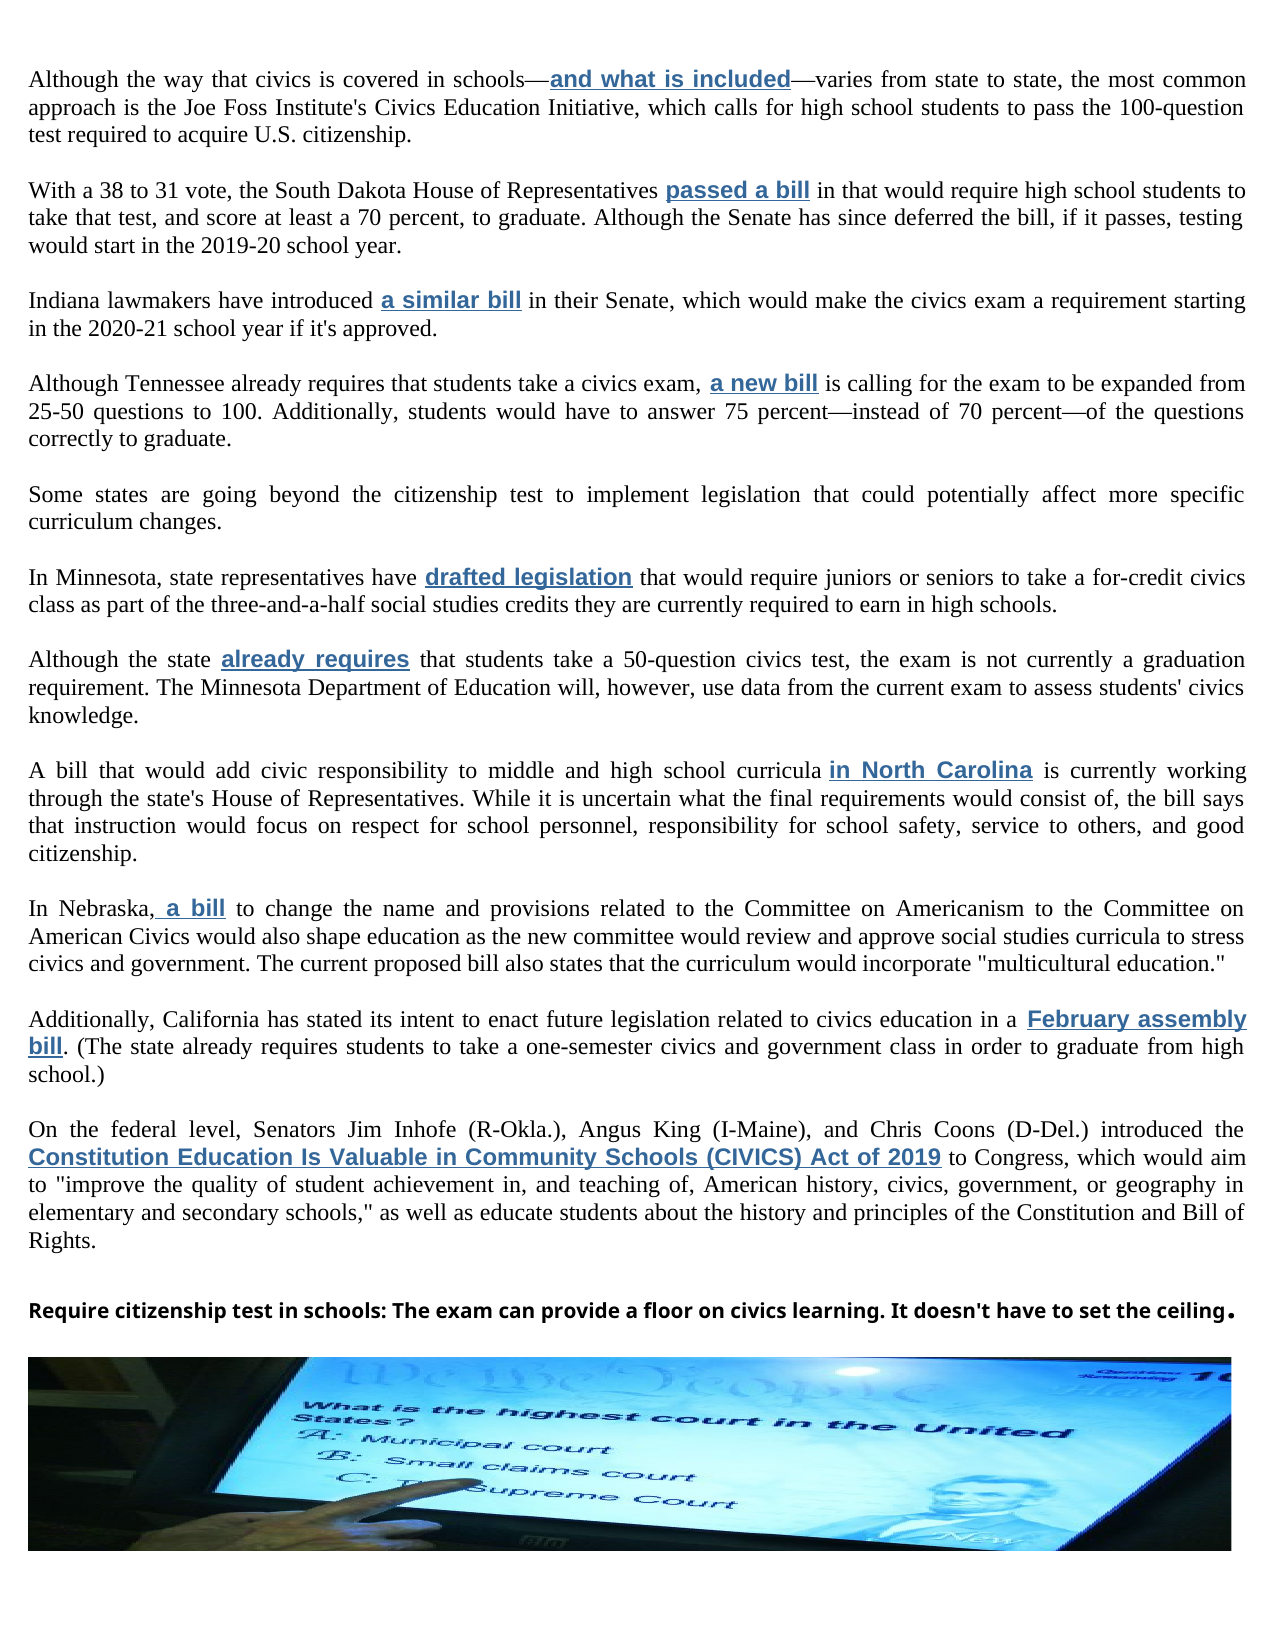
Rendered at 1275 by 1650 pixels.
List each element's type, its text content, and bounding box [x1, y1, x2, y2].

text On the federal level, Senators Jim Inhofe (R-Okla.), Angus King (I-Maine), and Chris Coons (D-Del.) introduced the Constitution Education Is Valuable in Community Schools (CIVICS) Act of 2019 to Congress, which would aim to "improve the quality of student achievement in, and teaching of, American history, civics, government, or geography in elementary and secondary schools," as well as educate students about the history and principles of the Constitution and Bill of Rights. [28, 1115, 1247, 1253]
text Some states are going beyond the citizenship test to implement legislation that could potentially affect more specific curriculum changes. [28, 479, 1247, 535]
text Although the way that civics is covered in schools—and what is included—varies from state to state, the most common approach is the Joe Foss Institute's Civics Education Initiative, which calls for high school students to pass the 100-question test required to acquire U.S. citizenship. [28, 65, 1247, 148]
text A bill that would add civic responsibility to middle and high school curricula in North Carolina is currently working through the state's House of Representatives. While it is uncertain what the final requirements would consist of, the bill says that instruction would focus on respect for school personnel, responsibility for school safety, service to others, and good citizenship. [28, 756, 1247, 866]
text Although the state already requires that students take a 50-question civics test, the exam is not currently a graduation requirement. The Minnesota Department of Education will, however, use data from the current exam to assess students' civics knowledge. [28, 645, 1247, 728]
picture [28, 1357, 1232, 1551]
text In Nebraska, a bill to change the name and provisions related to the Committee on Americanism to the Committee on American Civics would also shape education as the new committee would review and approve social studies curricula to stress civics and government. The current proposed bill also states that the curriculum would incorporate "multicultural education." [28, 894, 1247, 977]
text Although Tennessee already requires that students take a civics exam, a new bill is calling for the exam to be expanded from 25-50 questions to 100. Additionally, students would have to answer 75 percent—instead of 70 percent—of the questions correctly to graduate. [28, 369, 1247, 452]
text Additionally, California has stated its intent to enact future legislation related to civics education in a February assembly bill. (The state already requires students to take a one-semester civics and government class in order to graduate from high school.) [28, 1004, 1247, 1087]
text In Minnesota, state representatives have drafted legislation that would require juniors or seniors to take a for-credit civics class as part of the three-and-a-half social studies credits they are currently required to earn in high schools. [28, 562, 1247, 618]
text Indiana lawmakers have introduced a similar bill in their Senate, which would make the civics exam a requirement starting in the 2020-21 school year if it's approved. [28, 286, 1247, 341]
text With a 38 to 31 vote, the South Dakota House of Representatives passed a bill in that would require high school students to take that test, and score at least a 70 percent, to graduate. Although the Senate has since deferred the bill, if it passes, testing would start in the 2019-20 school year. [28, 176, 1247, 258]
text Require citizenship test in schools: The exam can provide a floor on civics learning. It doesn't have to set the ceiling. [28, 1282, 1247, 1328]
